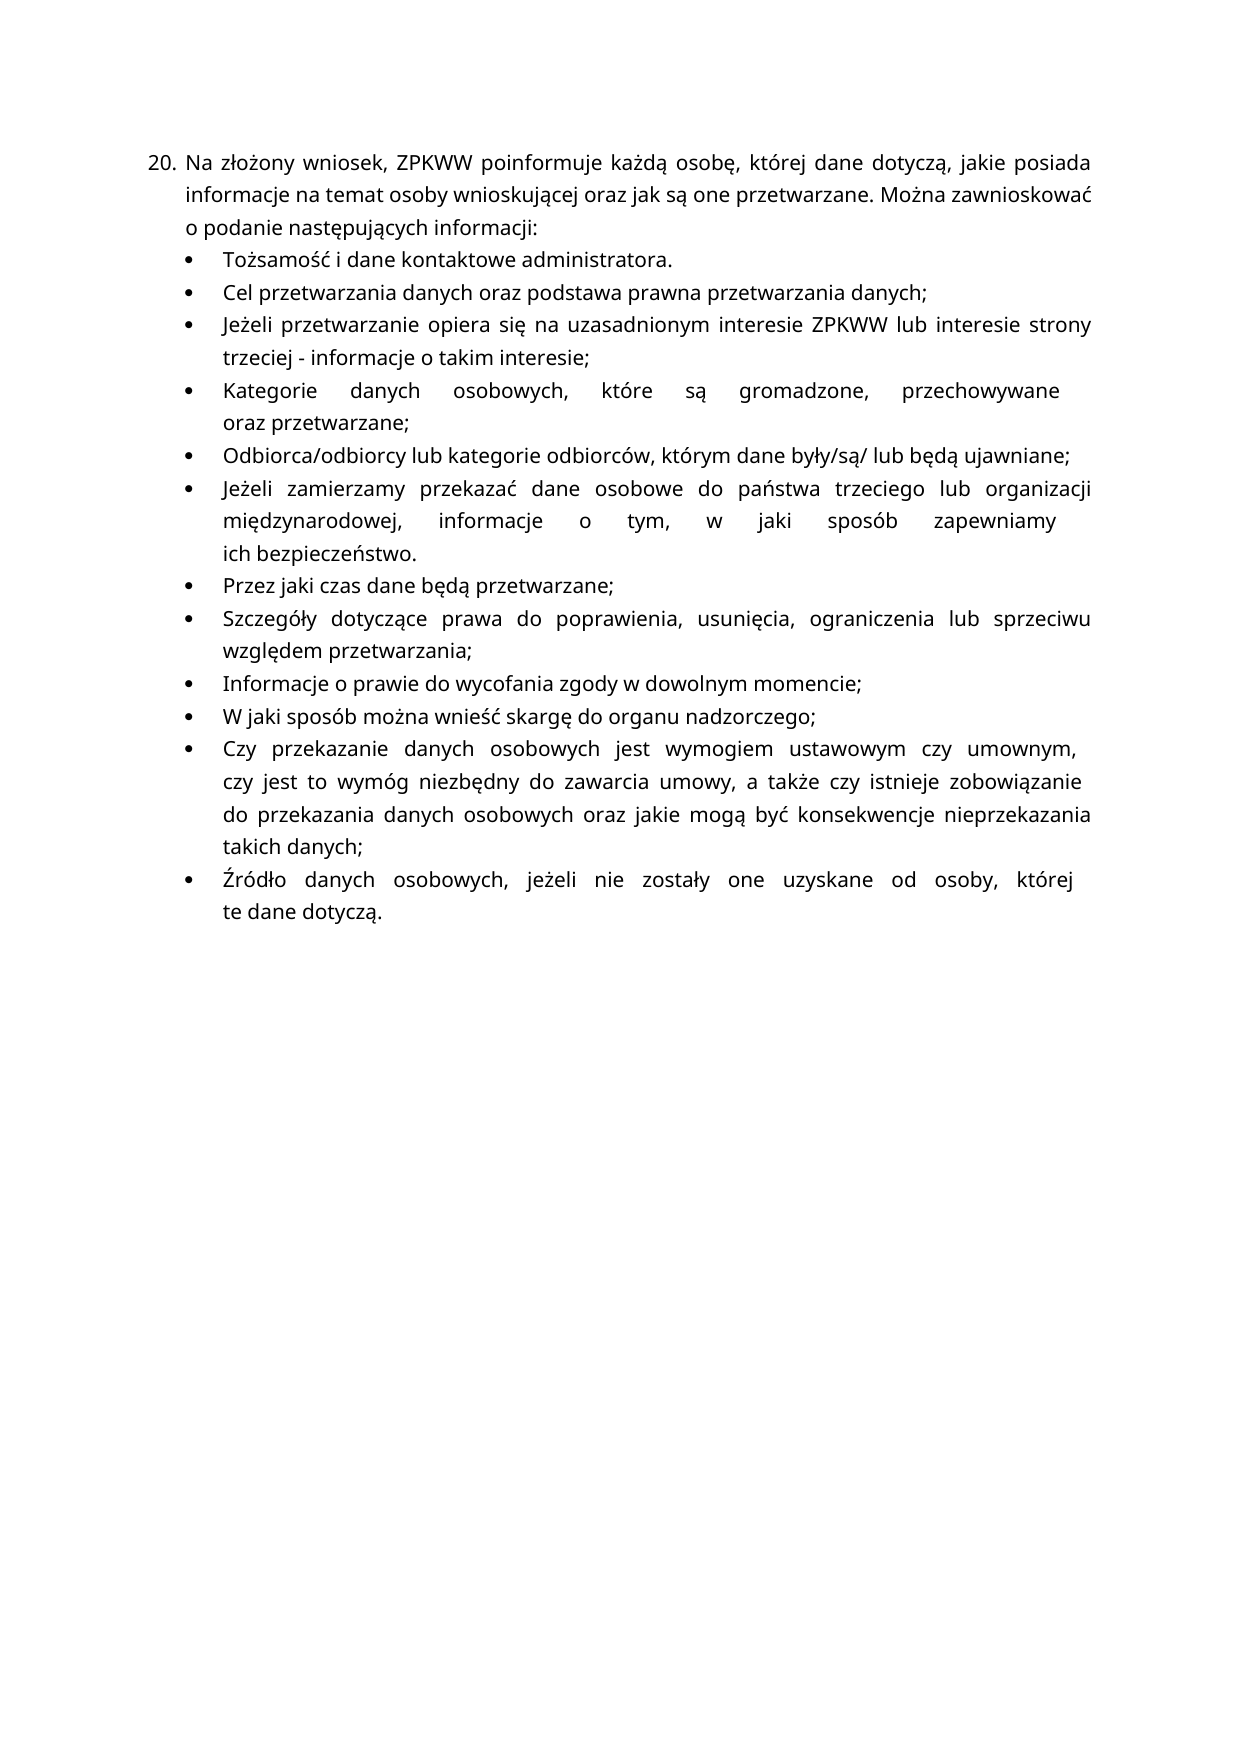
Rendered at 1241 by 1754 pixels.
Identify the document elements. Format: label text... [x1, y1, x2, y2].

list Odbiorca/odbiorcy lub kategorie odbiorców, którym dane były/są/ lub będą ujawniane; [185, 441, 1093, 469]
list W jaki sposób można wnieść skargę do organu nadzorczego; [185, 702, 1093, 730]
list Czy przekazanie danych osobowych jest wymogiem ustawowym czy umownym, czy jest to wymóg niezbędny do zawarcia umowy, a także czy istnieje zobowiązanie do przekazania danych osobowych oraz jakie mogą być konsekwencje nieprzekazania takich danych; [185, 734, 1093, 861]
list Kategorie danych osobowych, które są gromadzone, przechowywane oraz przetwarzane; [185, 376, 1093, 437]
list Jeżeli przetwarzanie opiera się na uzasadnionym interesie ZPKWW lub interesie strony trzeciej - informacje o takim interesie; [185, 311, 1093, 372]
list Tożsamość i dane kontaktowe administratora. [185, 245, 1093, 274]
list Jeżeli zamierzamy przekazać dane osobowe do państwa trzeciego lub organizacji międzynarodowej, informacje o tym, w jaki sposób zapewniamy ich bezpieczeństwo. [185, 474, 1093, 567]
list Na złożony wniosek, ZPKWW poinformuje każdą osobę, której dane dotyczą, jakie posiada informacje na temat osoby wnioskującej oraz jak są one przetwarzane. Można zawnioskować o podanie następujących informacji: [148, 148, 1093, 241]
list Źródło danych osobowych, jeżeli nie zostały one uzyskane od osoby, której te dane dotyczą. [185, 865, 1093, 926]
list Informacje o prawie do wycofania zgody w dowolnym momencie; [185, 669, 1093, 698]
list Cel przetwarzania danych oraz podstawa prawna przetwarzania danych; [185, 278, 1093, 306]
list Przez jaki czas dane będą przetwarzane; [185, 571, 1093, 600]
list Szczegóły dotyczące prawa do poprawienia, usunięcia, ograniczenia lub sprzeciwu względem przetwarzania; [185, 604, 1093, 665]
